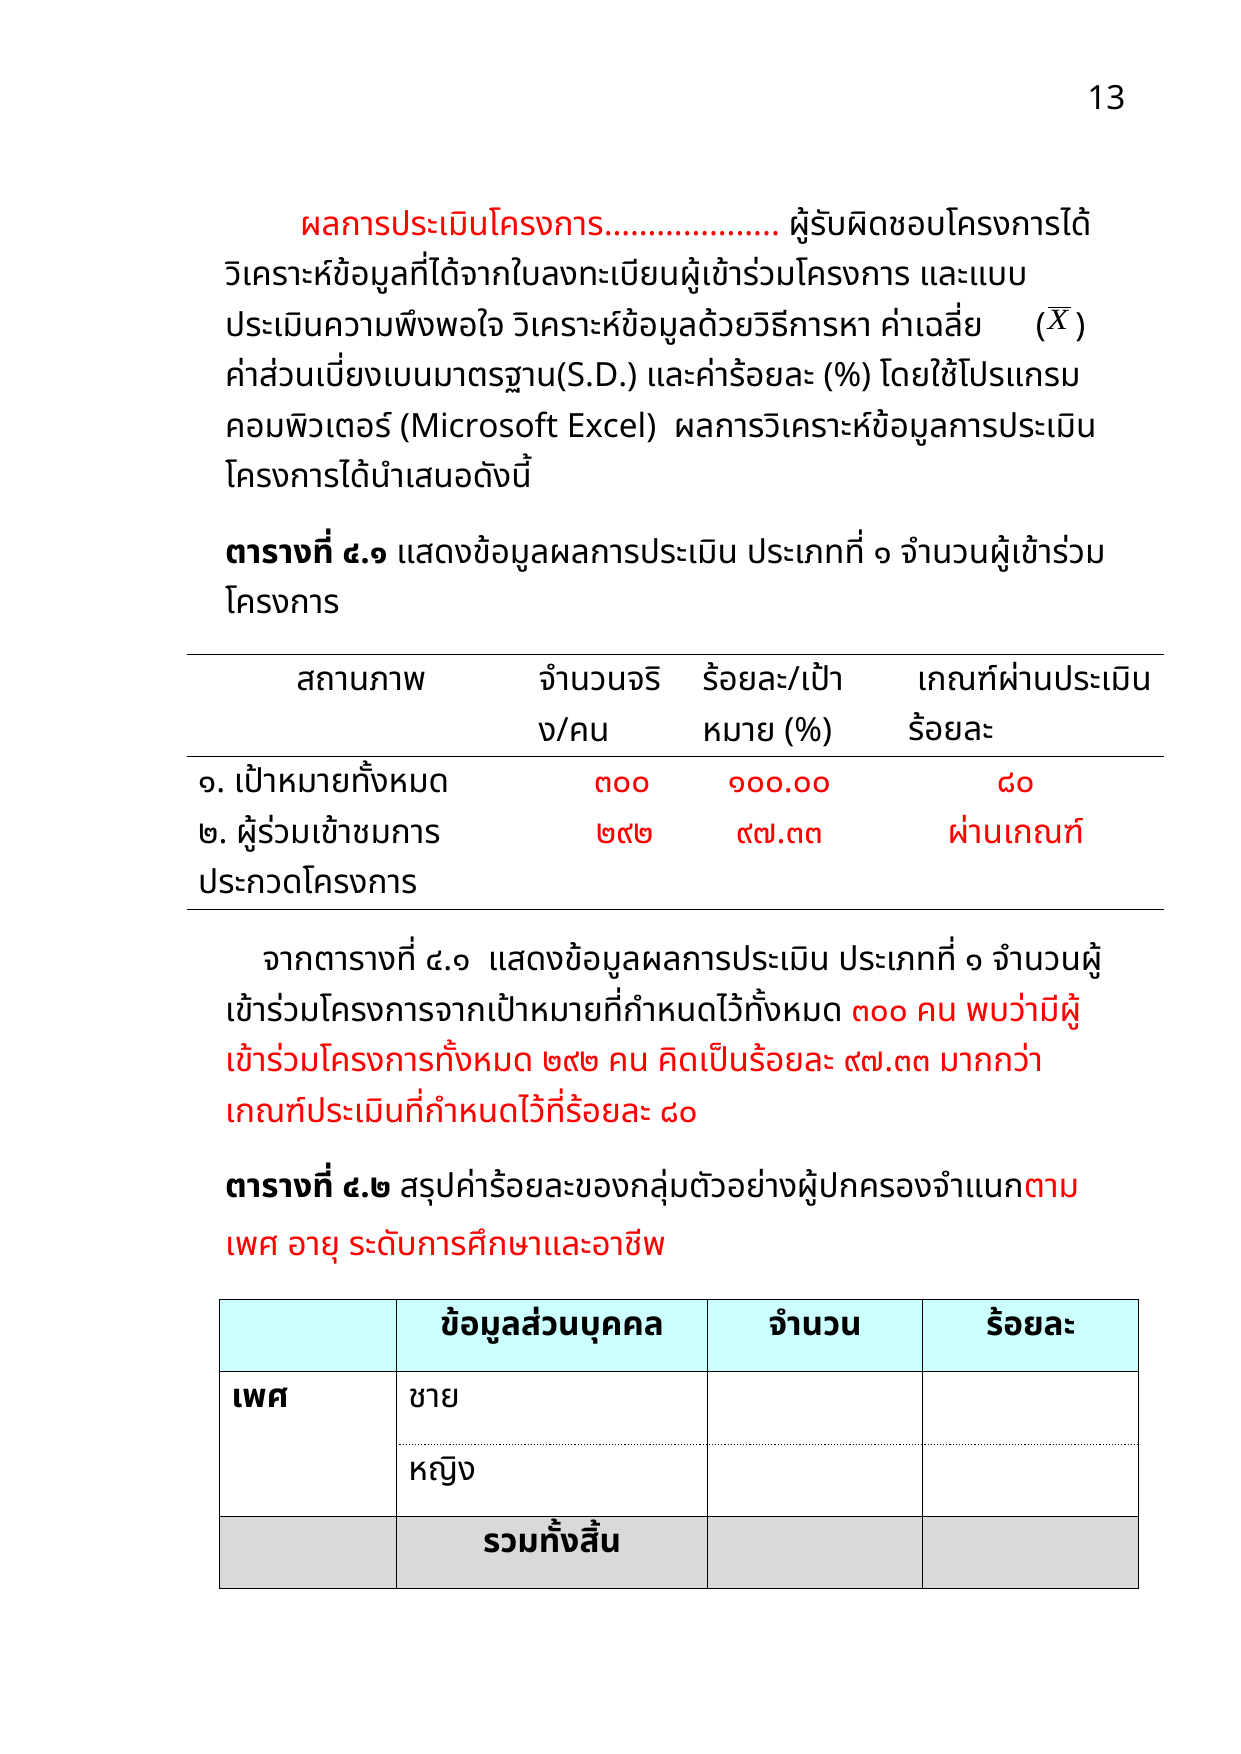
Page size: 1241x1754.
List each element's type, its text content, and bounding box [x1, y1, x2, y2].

table_header ร้อยละ [923, 1300, 1138, 1371]
table_header ข้อมูลส่วนบุคคล [397, 1300, 707, 1371]
table_cell [708, 1372, 922, 1443]
table_cell ๘๐ ผ่านเกณฑ์ [897, 757, 1163, 909]
text ตารางที่ ๔.๒ สรุปค่าร้อยละของกลุ่มตัวอย่างผู้ปกครองจำแนกตามเพศ อายุ ระดับการศึกษาและอาชีพ [225, 1162, 1125, 1271]
table_header จำนวนจริง/คน [535, 655, 691, 756]
text จากตารางที่ ๔.๑ แสดงข้อมูลผลการประเมิน ประเภทที่ ๑ จำนวนผู้เข้าร่วมโครงการจากเป้าหมายที่กำหนดไว้ทั้งหมด ๓๐๐ คน พบว่ามีผู้เข้าร่วมโครงการทั้งหมด ๒๙๒ คน คิดเป็นร้อยละ ๙๗.๓๓ มากกว่าเกณฑ์ประเมินที่กำหนดไว้ที่ร้อยละ ๘๐ [225, 935, 1122, 1137]
table_header [220, 1300, 396, 1371]
table_cell [708, 1444, 922, 1516]
table_cell ๑๐๐.๐๐ ๙๗.๓๓ [691, 757, 897, 909]
table_cell [220, 1444, 396, 1516]
table_cell ชาย [397, 1372, 707, 1443]
table_cell [923, 1444, 1138, 1516]
table_cell หญิง [397, 1444, 707, 1516]
table_cell รวมทั้งสิ้น [397, 1517, 707, 1588]
text ตารางที่ ๔.๑ แสดงข้อมูลผลการประเมิน ประเภทที่ ๑ จำนวนผู้เข้าร่วมโครงการ [225, 528, 1178, 629]
text ผลการประเมินโครงการ……………….. ผู้รับผิดชอบโครงการได้วิเคราะห์ข้อมูลที่ได้จากใบลงทะเบียนผู้เข้าร่วมโครงการ และแบบประเมินความพึงพอใจ วิเคราะห์ข้อมูลด้วยวิธีการหา ค่าเฉลี่ย () ค่าส่วนเบี่ยงเบนมาตรฐาน(S.D.) และค่าร้อยละ (%) โดยใช้โปรแกรมคอมพิวเตอร์ (Microsoft Excel) ผลการวิเคราะห์ข้อมูลการประเมินโครงการได้นำเสนอดังนี้ [225, 199, 1125, 503]
table_header สถานภาพ [187, 655, 535, 756]
table_header เกณฑ์ผ่านประเมินร้อยละ [897, 655, 1163, 756]
table_header ร้อยละ/เป้าหมาย (%) [691, 655, 897, 756]
table_header จำนวน [708, 1300, 922, 1371]
table_cell เพศ [220, 1372, 396, 1443]
table_cell [923, 1372, 1138, 1443]
table_cell [923, 1517, 1138, 1588]
table_cell [708, 1517, 922, 1588]
table_cell ๓๐๐ ๒๙๒ [535, 757, 691, 909]
table_cell [220, 1517, 396, 1588]
table_cell ๑. เป้าหมายทั้งหมด ๒. ผู้ร่วมเข้าชมการประกวดโครงการ [187, 757, 535, 909]
